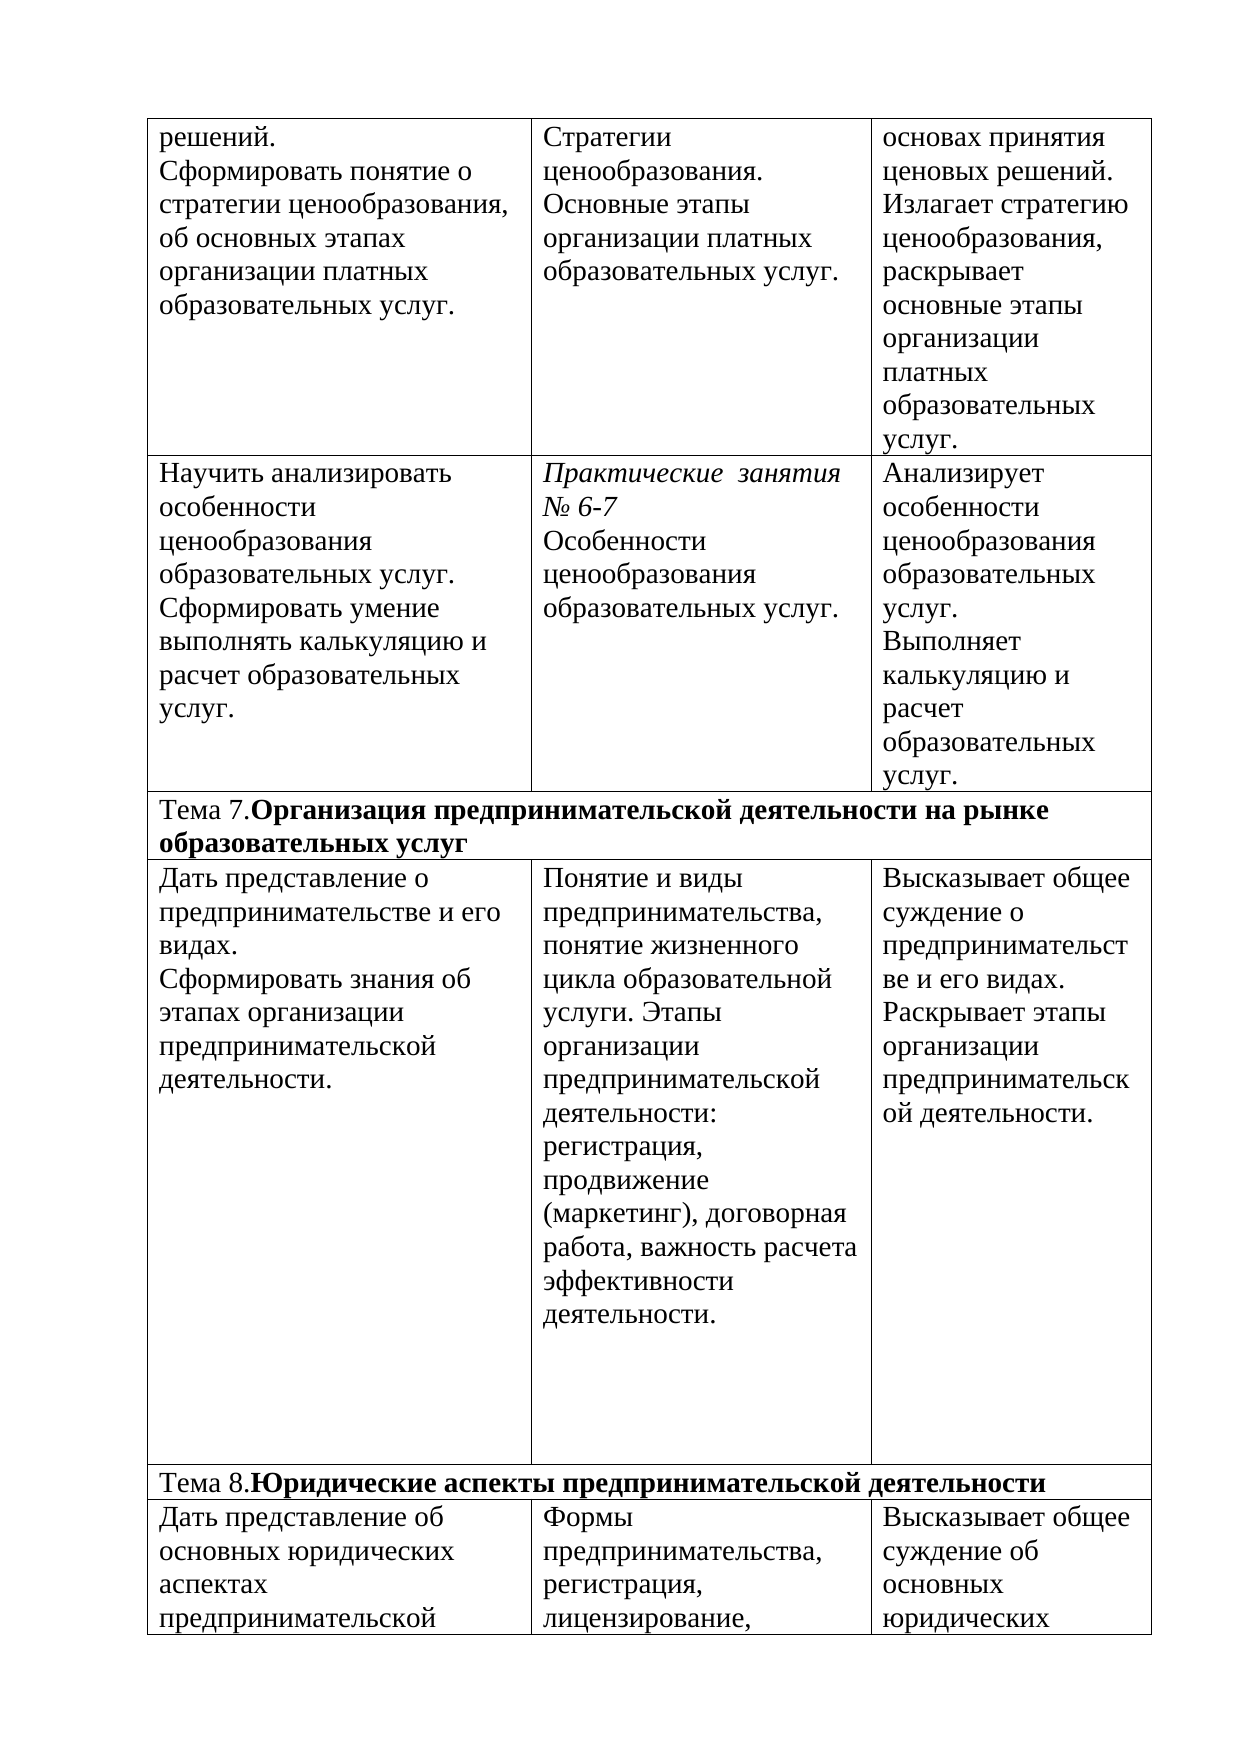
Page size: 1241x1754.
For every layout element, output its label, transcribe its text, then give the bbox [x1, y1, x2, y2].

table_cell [148, 1500, 531, 1634]
table_cell Тема 8.Юридические аспекты предпринимательской деятельности [148, 1465, 1151, 1498]
table_cell Анализирует особенности ценообразования образовательных услуг. Выполняет калькуляцию и расчет образовательных услуг. [872, 456, 1151, 791]
table_cell Научить анализировать особенности ценообразования образовательных услуг. Сформировать умение выполнять калькуляцию и расчет образовательных услуг. [148, 456, 531, 791]
table_cell Тема 7.Организация предпринимательской деятельности на рынке образовательных услуг [148, 792, 1151, 859]
table_cell Понятие и виды предпринимательства, понятие жизненного цикла образовательной услуги. Этапы организации предпринимательской деятельности: регистрация, продвижение (маркетинг), договорная работа, важность расчета эффективности деятельности. [532, 860, 871, 1464]
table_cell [532, 119, 871, 454]
table_cell Практические занятия № 6-7 Особенности ценообразования образовательных услуг. [532, 456, 871, 791]
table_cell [872, 119, 1151, 454]
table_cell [148, 119, 531, 454]
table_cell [532, 1500, 871, 1634]
table_cell Дать представление о предпринимательстве и его видах. Сформировать знания об этапах организации предпринимательской деятельности. [148, 860, 531, 1464]
table_cell Высказывает общее суждение о предпринимательстве и его видах. Раскрывает этапы организации предпринимательской деятельности. [872, 860, 1151, 1464]
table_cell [872, 1500, 1151, 1634]
